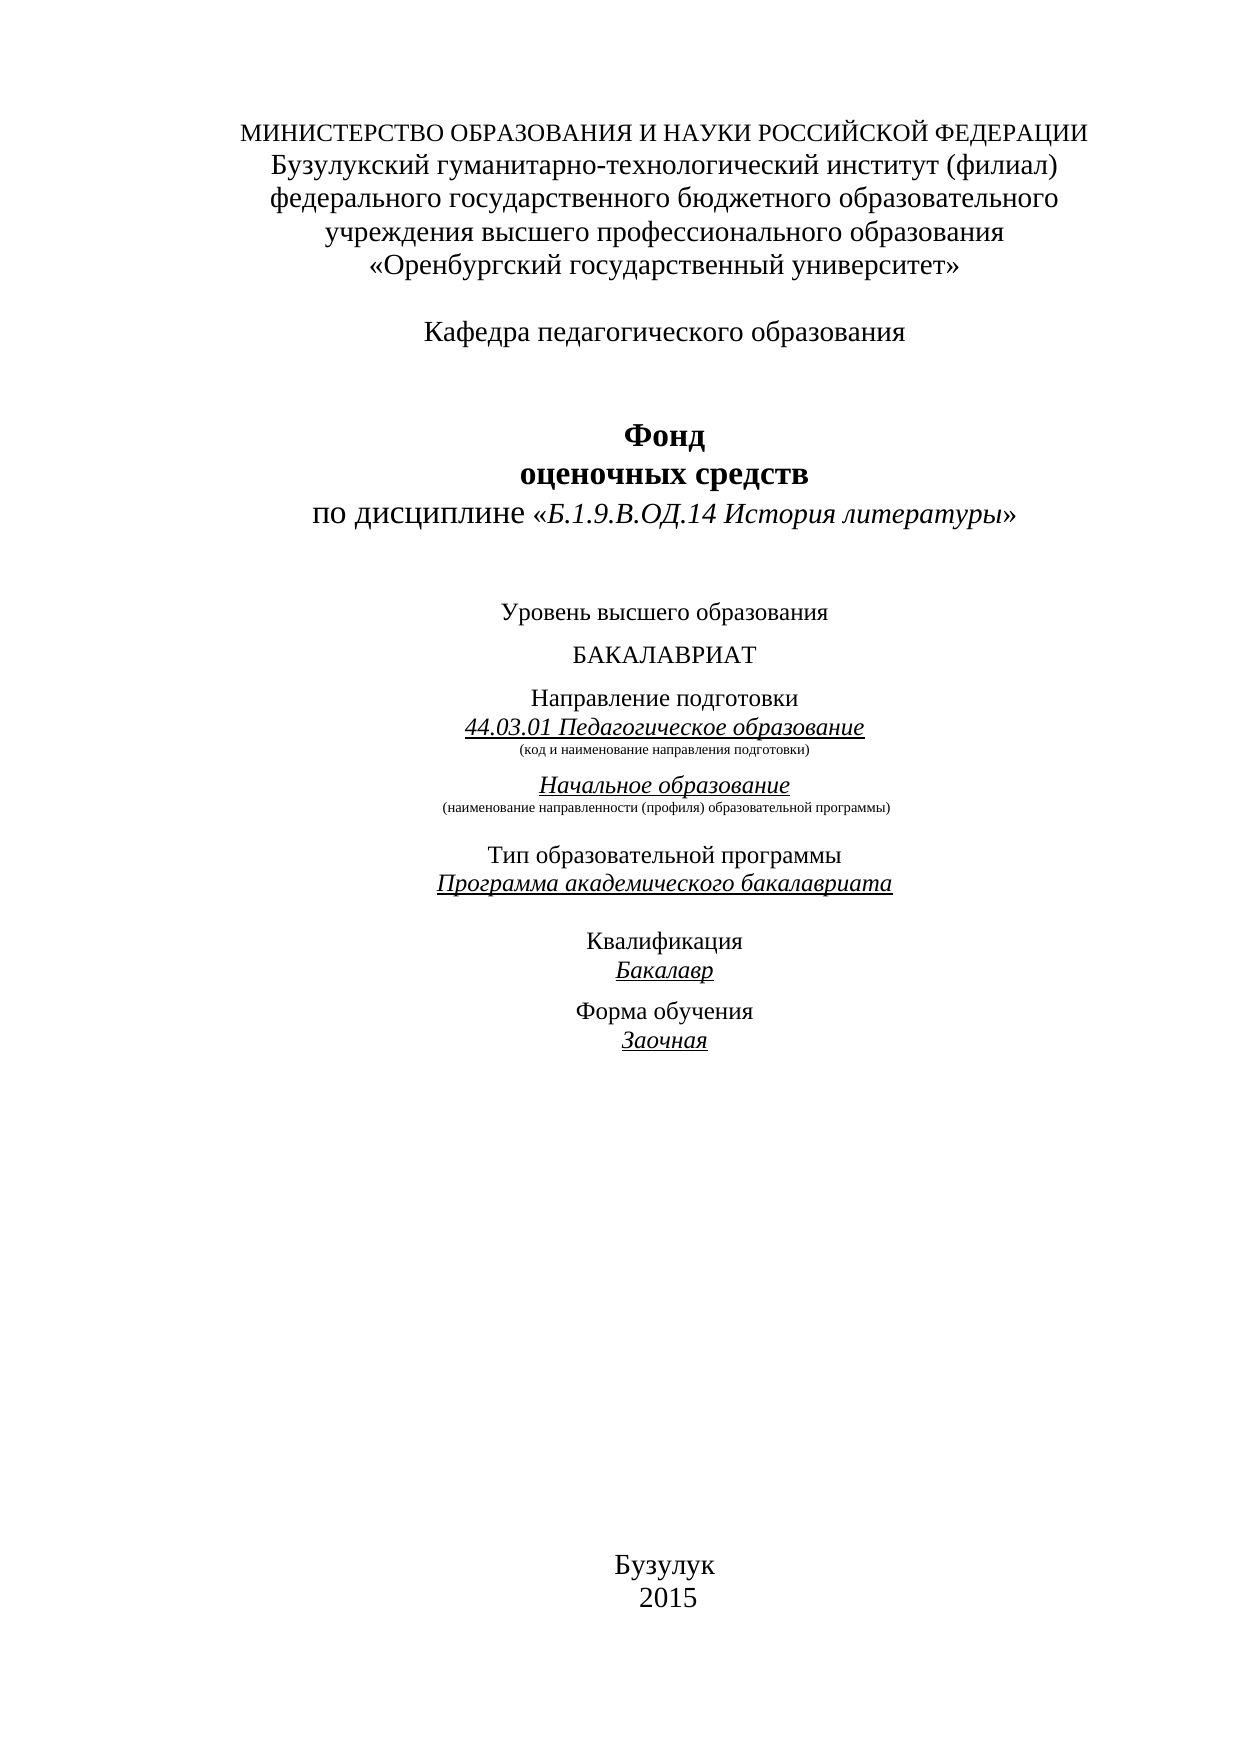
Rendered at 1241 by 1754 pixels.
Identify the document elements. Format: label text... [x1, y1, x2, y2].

text учреждения высшего профессионального образования [177, 214, 1152, 247]
text Направление подготовки [177, 683, 1152, 712]
text МИНИСТЕРСТВО ОБРАЗОВАНИЯ И НАУКИ РОССИЙСКОЙ ФЕДЕРАЦИИ [177, 118, 1152, 147]
text Бакалавр [177, 955, 1152, 983]
text Тип образовательной программы [177, 840, 1152, 868]
text (наименование направленности (профиля) образовательной программы) [177, 798, 1152, 827]
text Программа академического бакалавриата [177, 868, 1152, 897]
text БАКАЛАВРИАТ [177, 640, 1152, 669]
text федерального государственного бюджетного образовательного [177, 180, 1152, 214]
text 2015 [177, 1581, 1152, 1614]
text по дисциплине «Б.1.9.В.ОД.14 История литературы» [177, 492, 1152, 530]
text «Оренбургский государственный университет» [177, 247, 1152, 281]
text Начальное образование [177, 770, 1152, 798]
text Форма обучения [177, 996, 1152, 1025]
text (код и наименование направления подготовки) [177, 741, 1152, 770]
text Уровень высшего образования [177, 597, 1152, 626]
text Заочная [177, 1025, 1152, 1053]
text Фонд [177, 415, 1152, 453]
text 44.03.01 Педагогическое образование [177, 712, 1152, 741]
text Кафедра педагогического образования [177, 314, 1152, 348]
text Бузулукский гуманитарно-технологический институт (филиал) [177, 147, 1152, 180]
text Бузулук [177, 1547, 1152, 1581]
text Квалификация [177, 926, 1152, 955]
text оценочных средств [177, 453, 1152, 492]
